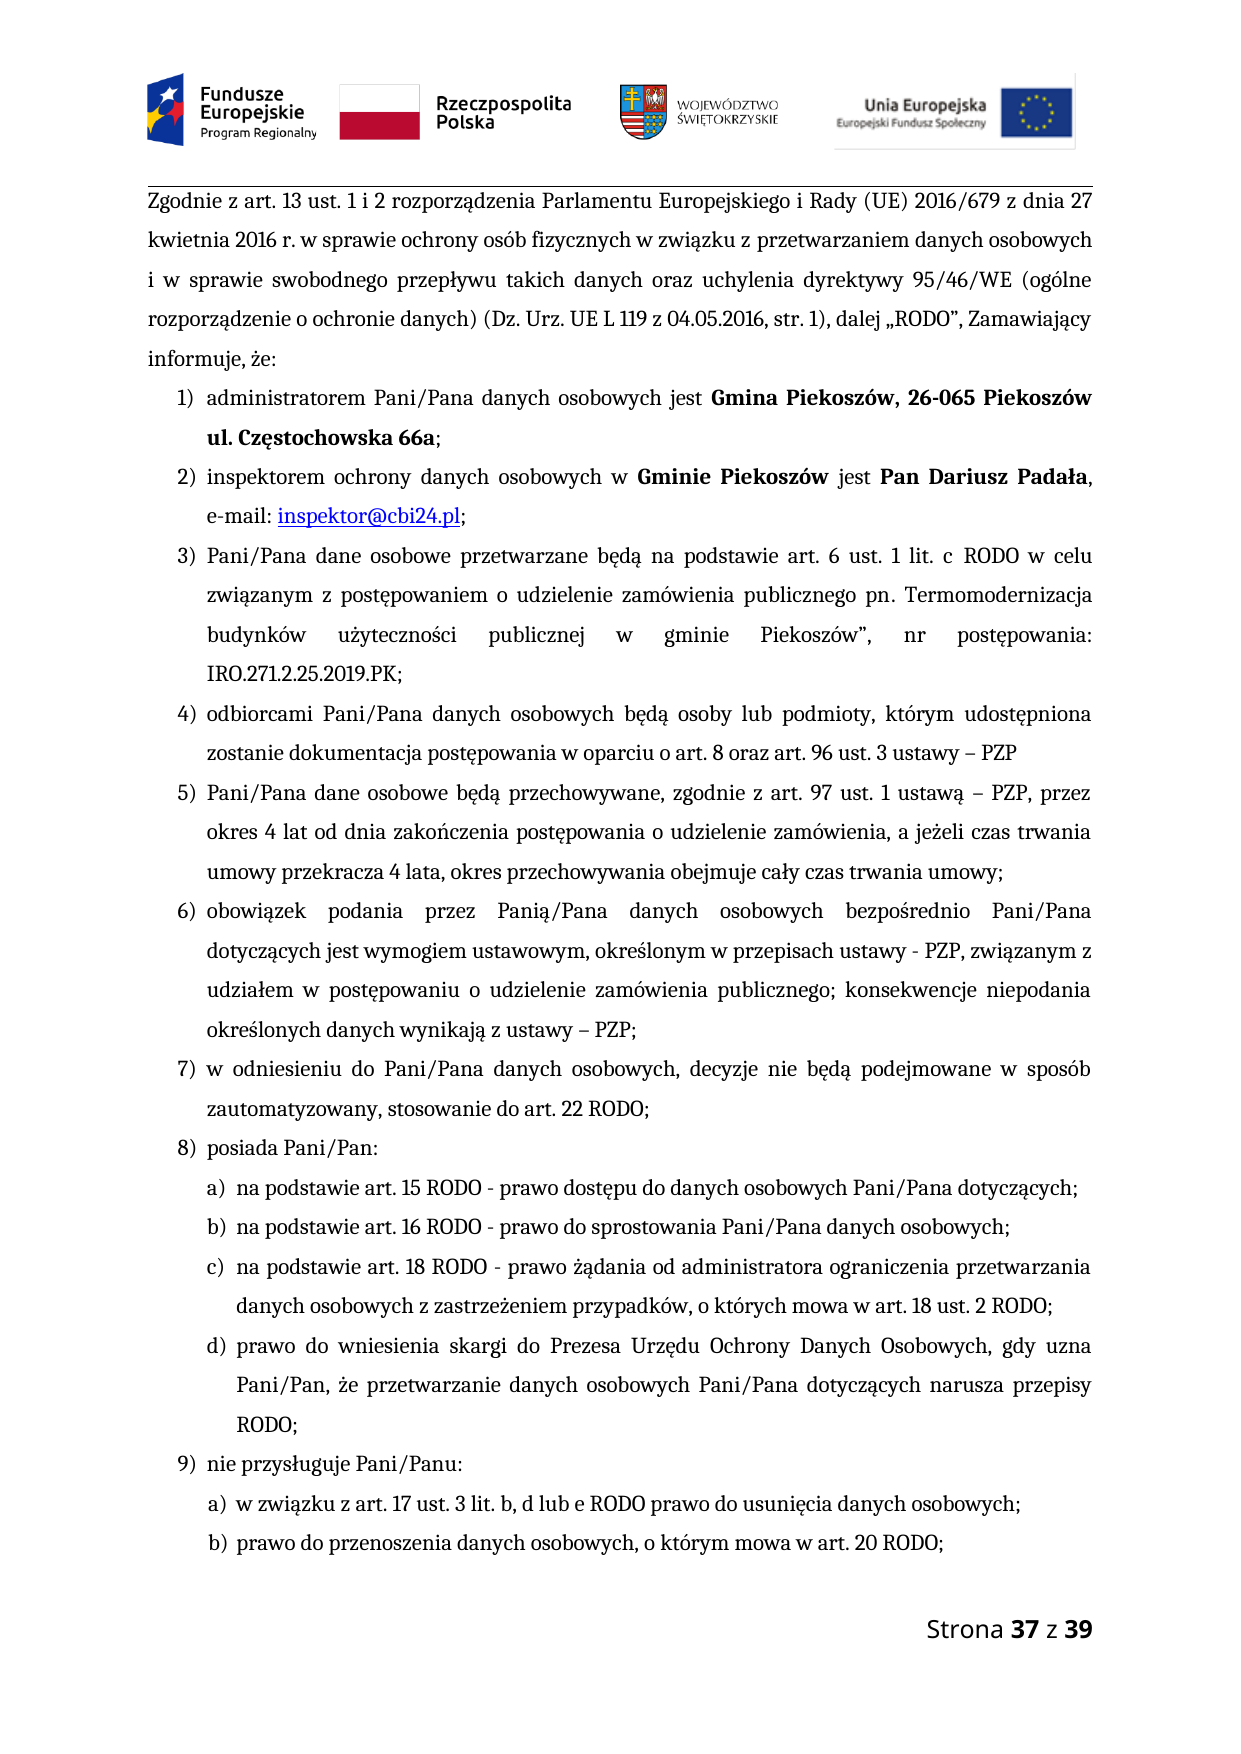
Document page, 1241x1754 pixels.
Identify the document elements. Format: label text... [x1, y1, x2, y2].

list inspektorem ochrony danych osobowych w Gminie Piekoszów jest Pan Dariusz Padała, e-mail: inspektor@cbi24.pl; [177, 464, 1093, 530]
picture [147, 73, 317, 146]
picture [834, 73, 1077, 151]
list na podstawie art. 15 RODO - prawo dostępu do danych osobowych Pani/Pana dotyczących; [207, 1174, 1093, 1201]
picture [339, 73, 571, 146]
list na podstawie art. 18 RODO - prawo żądania od administratora ograniczenia przetwarzania danych osobowych z zastrzeżeniem przypadków, o których mowa w art. 18 ust. 2 RODO; [207, 1253, 1093, 1319]
list posiada Pani/Pan: [177, 1135, 1093, 1161]
list odbiorcami Pani/Pana danych osobowych będą osoby lub podmioty, którym udostępniona zostanie dokumentacja postępowania w oparciu o art. 8 oraz art. 96 ust. 3 ustawy – PZP [177, 701, 1093, 767]
list prawo do wniesienia skargi do Prezesa Urzędu Ochrony Danych Osobowych, gdy uzna Pani/Pan, że przetwarzanie danych osobowych Pani/Pana dotyczących narusza przepisy RODO; [207, 1332, 1093, 1438]
list Pani/Pana dane osobowe przetwarzane będą na podstawie art. 6 ust. 1 lit. c RODO w celu związanym z postępowaniem o udzielenie zamówienia publicznego pn. Termomodernizacja budynków użyteczności publicznej w gminie Piekoszów”, nr postępowania: IRO.271.2.25.2019.PK; [177, 543, 1093, 688]
picture [620, 73, 778, 146]
list nie przysługuje Pani/Panu: [177, 1451, 1093, 1477]
list na podstawie art. 16 RODO - prawo do sprostowania Pani/Pana danych osobowych; [207, 1214, 1093, 1240]
list w odniesieniu do Pani/Pana danych osobowych, decyzje nie będą podejmowane w sposób zautomatyzowany, stosowanie do art. 22 RODO; [177, 1056, 1093, 1122]
list w związku z art. 17 ust. 3 lit. b, d lub e RODO prawo do usunięcia danych osobowych; [208, 1490, 1093, 1517]
list obowiązek podania przez Panią/Pana danych osobowych bezpośrednio Pani/Pana dotyczących jest wymogiem ustawowym, określonym w przepisach ustawy - PZP, związanym z udziałem w postępowaniu o udzielenie zamówienia publicznego; konsekwencje niepodania określonych danych wynikają z ustawy – PZP; [177, 898, 1093, 1043]
text Zgodnie z art. 13 ust. 1 i 2 rozporządzenia Parlamentu Europejskiego i Rady (UE) 2016/679 z dnia 27 kwietnia 2016 r. w sprawie ochrony osób fizycznych w związku z przetwarzaniem danych osobowych i w sprawie swobodnego przepływu takich danych oraz uchylenia dyrektywy 95/46/WE (ogólne rozporządzenie o ochronie danych) (Dz. Urz. UE L 119 z 04.05.2016, str. 1), dalej „RODO”, Zamawiający informuje, że: [148, 187, 1093, 372]
list administratorem Pani/Pana danych osobowych jest Gmina Piekoszów, 26-065 Piekoszów ul. Częstochowska 66a; [177, 385, 1093, 451]
list Pani/Pana dane osobowe będą przechowywane, zgodnie z art. 97 ust. 1 ustawą – PZP, przez okres 4 lat od dnia zakończenia postępowania o udzielenie zamówienia, a jeżeli czas trwania umowy przekracza 4 lata, okres przechowywania obejmuje cały czas trwania umowy; [177, 780, 1093, 885]
list prawo do przenoszenia danych osobowych, o którym mowa w art. 20 RODO; [208, 1530, 1093, 1556]
